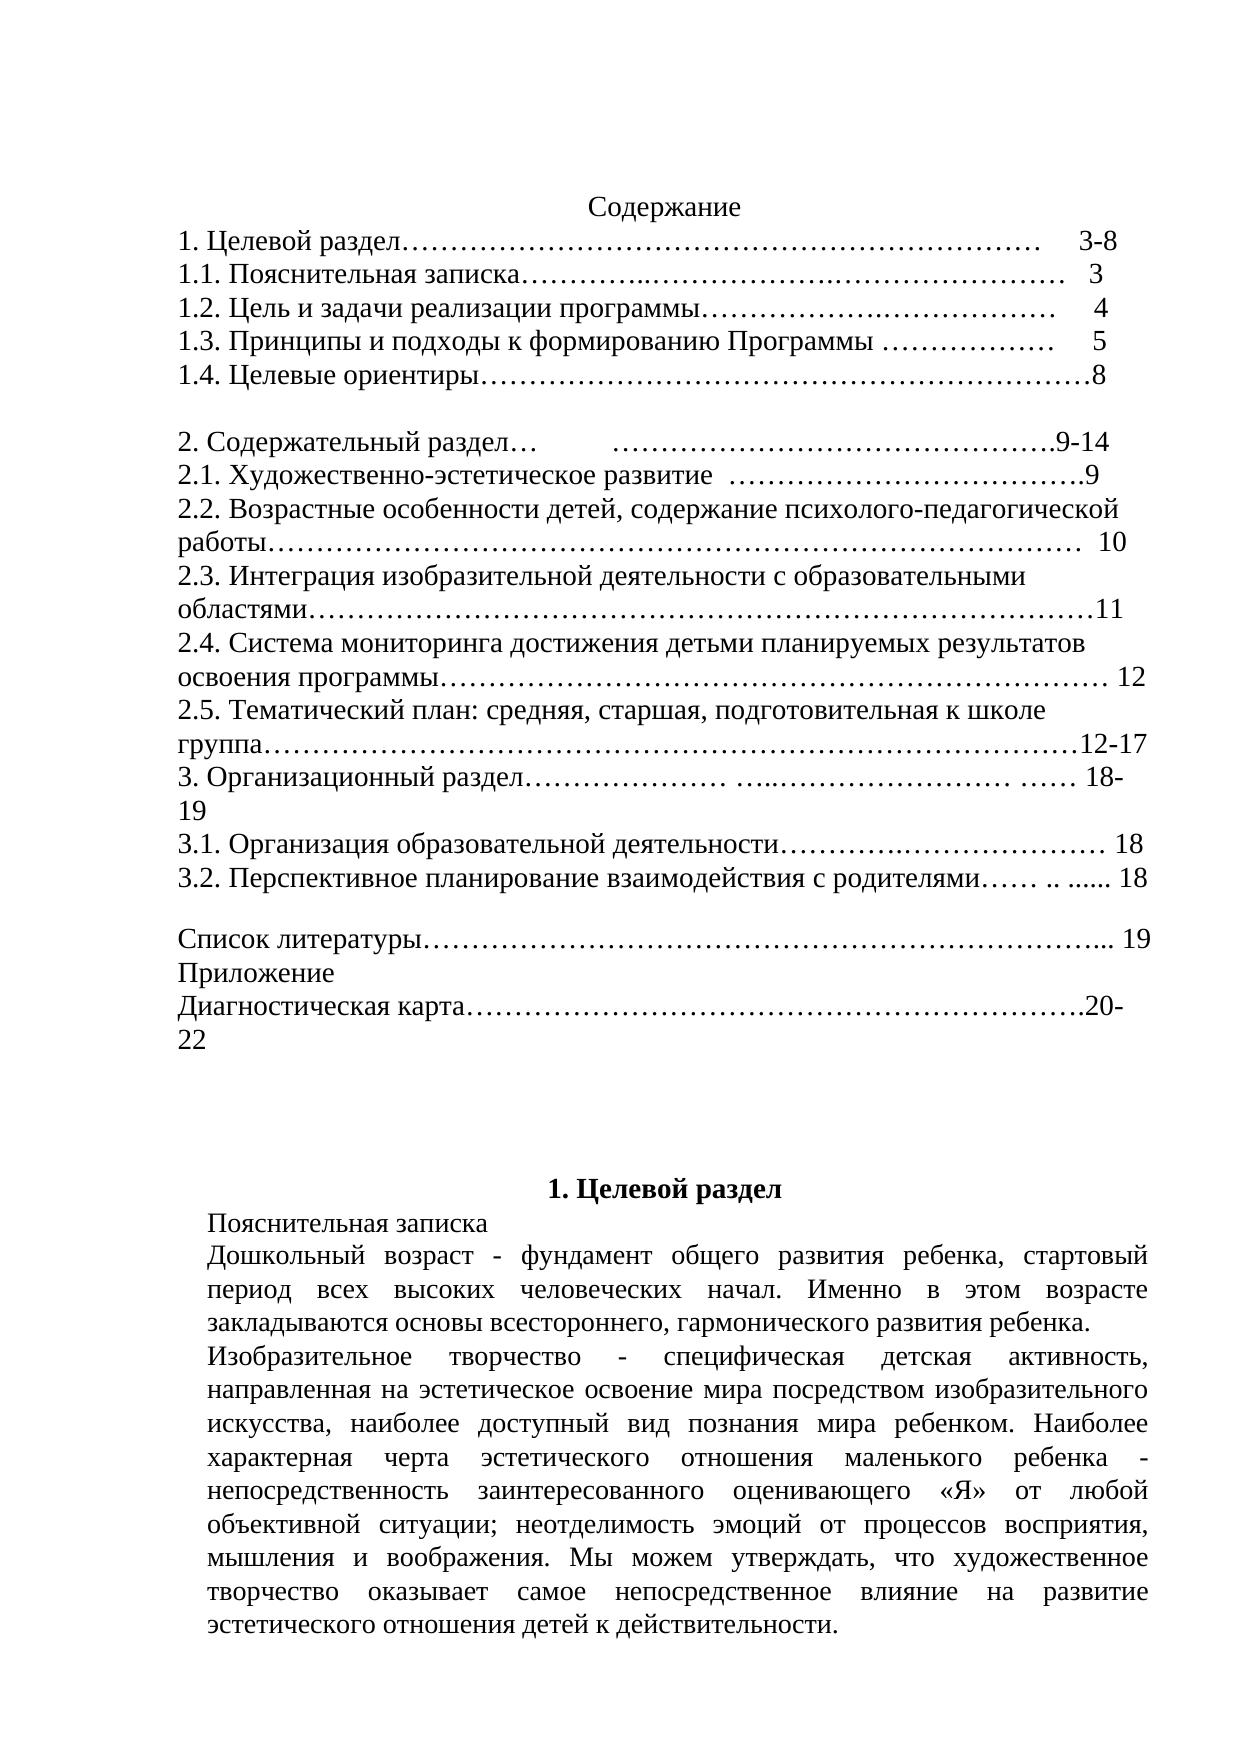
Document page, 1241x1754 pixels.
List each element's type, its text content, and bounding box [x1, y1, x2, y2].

text 1. Целевой раздел [177, 1171, 1152, 1205]
text Содержание [177, 189, 1152, 223]
text 1.4. Целевые ориентиры………………………………………………………8 [177, 357, 1152, 390]
text 2. Содержательный раздел… ……………………………………….9-14 [177, 424, 1152, 457]
text Пояснительная записка [207, 1210, 1152, 1238]
text 3.2. Перспективное планирование взаимодействия с родителями…… .. ...... 18 [177, 860, 1152, 893]
text Приложение [177, 955, 1152, 988]
text 2.5. Тематический план: средняя, старшая, подготовительная к школе группа…………………………………………………………………………12-17 [177, 692, 1152, 759]
text 1.2. Цель и задачи реализации программы……………….……………… 4 [177, 290, 1152, 323]
text Список литературы……………………………………………………………... 19 [177, 921, 1152, 955]
text 1. Целевой раздел………………………………………………………… 3-8 [177, 223, 1152, 256]
text 2.4. Система мониторинга достижения детьми планируемых результатов освоения программы…………………………………………………………… 12 [177, 625, 1152, 692]
text 3. Организационный раздел………………… …..…………………… …… 18-19 [177, 759, 1152, 826]
text Диагностическая карта……………………………………………………….20-22 [177, 988, 1152, 1056]
text 2.2. Возрастные особенности детей, содержание психолого-педагогической работы………………………………………………………………………… 10 [177, 491, 1152, 558]
text 3.1. Организация образовательной деятельности………….………………… 18 [177, 826, 1152, 860]
text 1.3. Принципы и подходы к формированию Программы ……………… 5 [177, 323, 1152, 357]
text 2.1. Художественно-эстетическое развитие ……………………………….9 [177, 457, 1152, 491]
text Дошкольный возраст - фундамент общего развития ребенка, стартовый период всех высоких человеческих начал. Именно в этом возрасте закладываются основы всестороннего, гармонического развития ребенка. [207, 1238, 1150, 1338]
text 1.1. Пояснительная записка…………..……………….…………………… 3 [177, 256, 1152, 290]
text Изобразительное творчество - специфическая детская активность, направленная на эстетическое освоение мира посредством изобразительного искусства, наиболее доступный вид познания мира ребенком. Наиболее характерная черта эстетического отношения маленького ребенка - непосредственность заинтересованного оценивающего «Я» от любой объективной ситуации; неотделимость эмоций от процессов восприятия, мышления и воображения. Мы можем утверждать, что художественное творчество оказывает самое непосредственное влияние на развитие эстетического отношения детей к действительности. [207, 1338, 1150, 1640]
text 2.3. Интеграция изобразительной деятельности с образовательными областями………………………………………………………………………11 [177, 558, 1152, 625]
